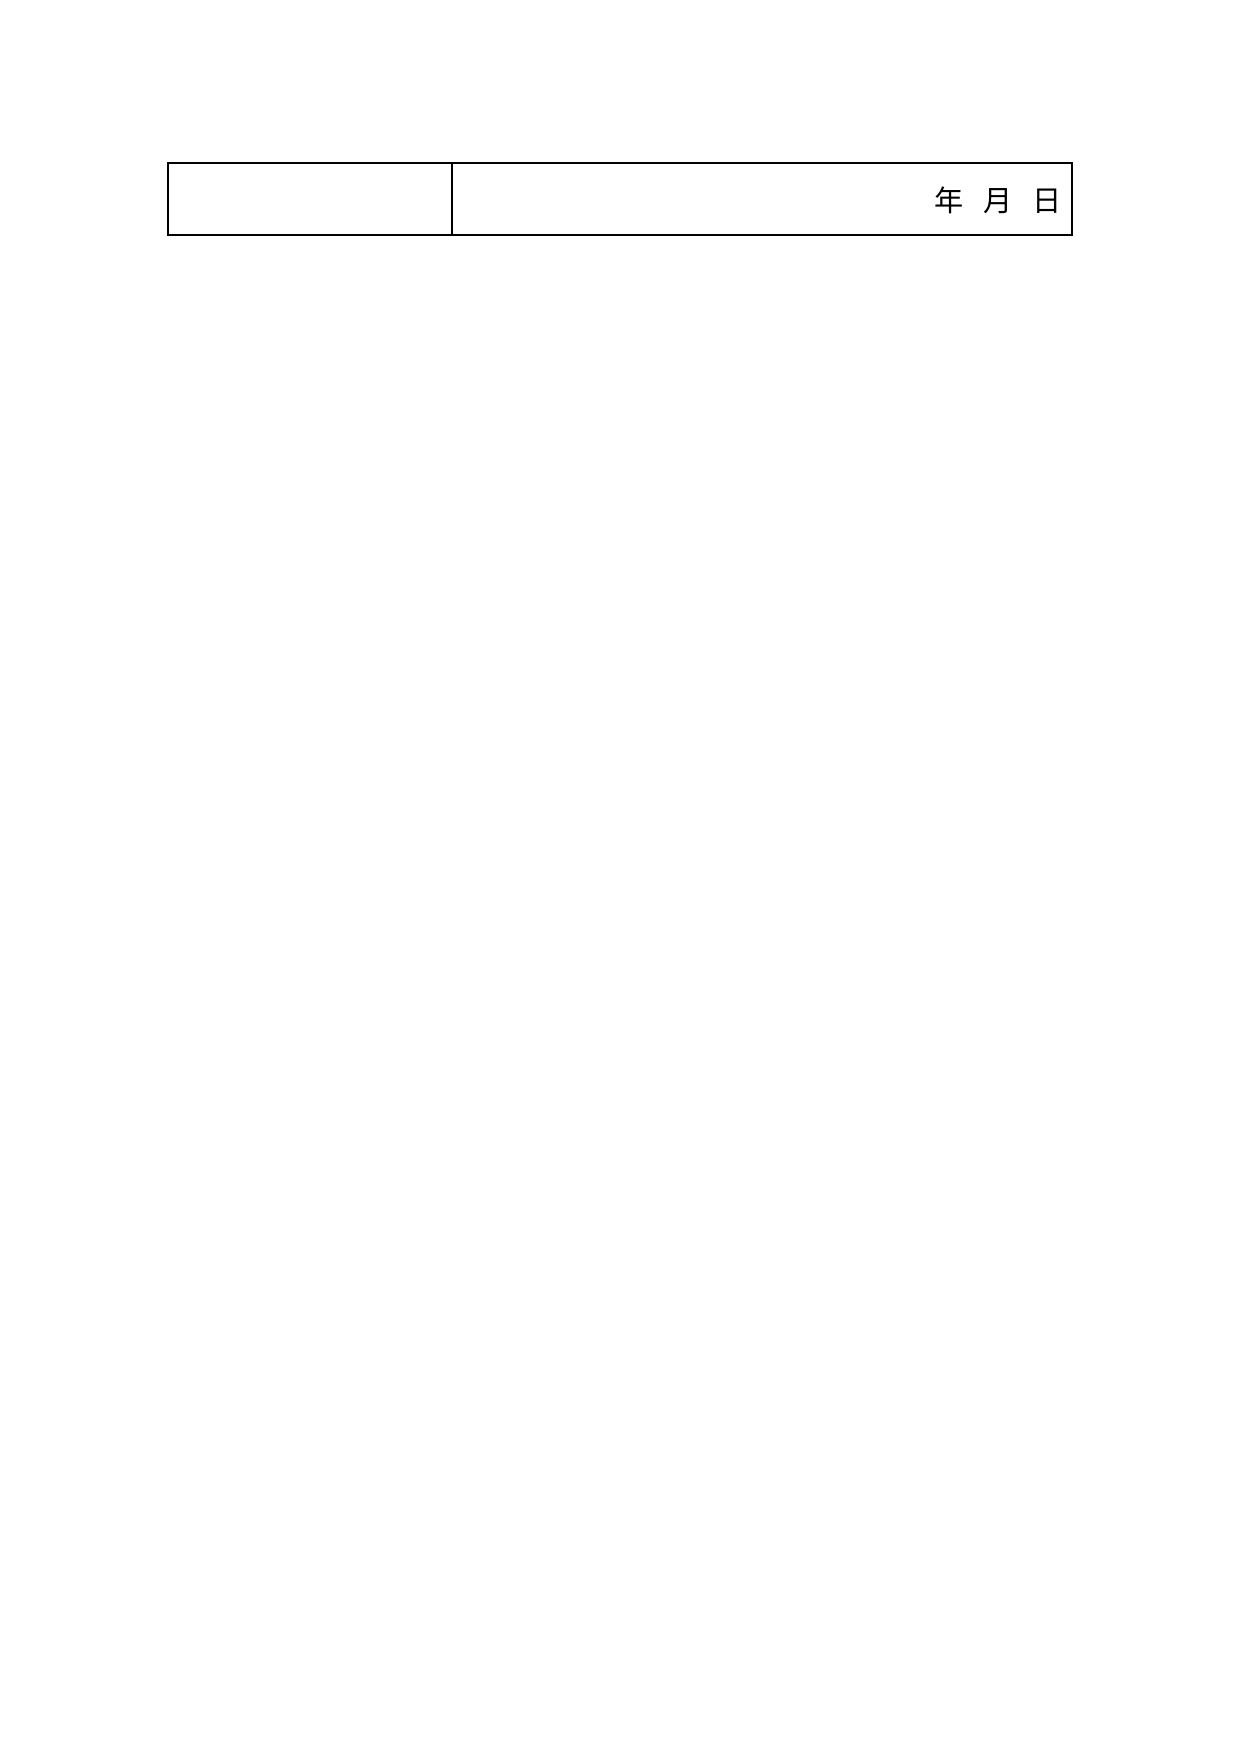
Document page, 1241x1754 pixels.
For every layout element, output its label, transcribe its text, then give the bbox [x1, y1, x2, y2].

table_cell 年 月 日 [453, 164, 1071, 234]
